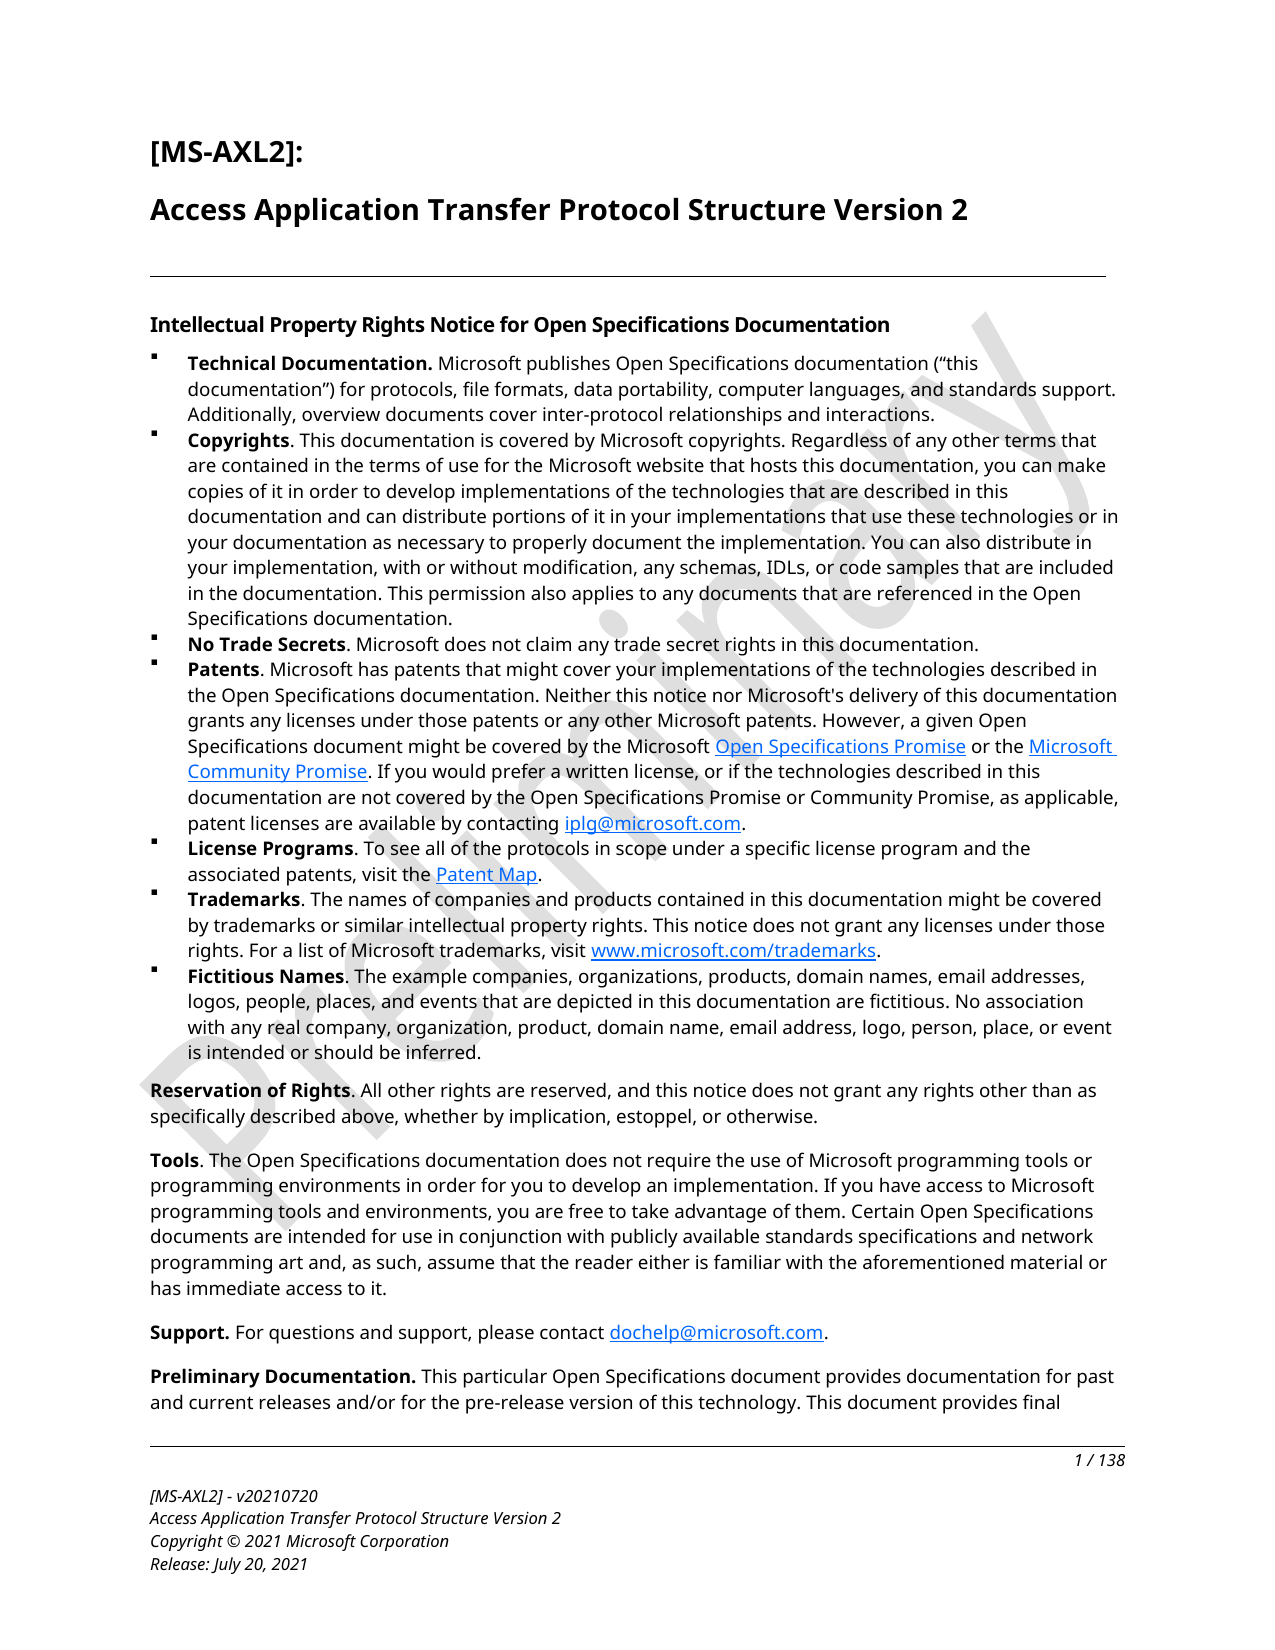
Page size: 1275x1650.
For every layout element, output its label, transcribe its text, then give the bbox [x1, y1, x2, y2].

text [150, 1363, 1125, 1414]
list Fictitious Names. The example companies, organizations, products, domain names, email addresses, logos, people, places, and events that are depicted in this documentation are fictitious. No association with any real company, organization, product, domain name, email address, logo, person, place, or event is intended or should be inferred. [150, 963, 1125, 1065]
list Technical Documentation. Microsoft publishes Open Specifications documentation (“this documentation”) for protocols, file formats, data portability, computer languages, and standards support. Additionally, overview documents cover inter-protocol relationships and interactions. [150, 350, 1125, 427]
text Intellectual Property Rights Notice for Open Specifications Documentation [150, 310, 1125, 338]
text Tools. The Open Specifications documentation does not require the use of Microsoft programming tools or programming environments in order for you to develop an implementation. If you have access to Microsoft programming tools and environments, you are free to take advantage of them. Certain Open Specifications documents are intended for use in conjunction with publicly available standards specifications and network programming art and, as such, assume that the reader either is familiar with the aforementioned material or has immediate access to it. [150, 1147, 1125, 1300]
text [MS-AXL2]: [150, 131, 1125, 171]
list Patents. Microsoft has patents that might cover your implementations of the technologies described in the Open Specifications documentation. Neither this notice nor Microsoft's delivery of this documentation grants any licenses under those patents or any other Microsoft patents. However, a given Open Specifications document might be covered by the Microsoft Open Specifications Promise or the Microsoft Community Promise. If you would prefer a written license, or if the technologies described in this documentation are not covered by the Open Specifications Promise or Community Promise, as applicable, patent licenses are available by contacting iplg@microsoft.com. [150, 657, 1125, 835]
list License Programs. To see all of the protocols in scope under a specific license program and the associated patents, visit the Patent Map. [150, 835, 1125, 886]
list Trademarks. The names of companies and products contained in this documentation might be covered by trademarks or similar intellectual property rights. This notice does not grant any licenses under those rights. For a list of Microsoft trademarks, visit www.microsoft.com/trademarks. [150, 886, 1125, 963]
text Support. For questions and support, please contact dochelp@microsoft.com. [150, 1319, 1125, 1345]
list Copyrights. This documentation is covered by Microsoft copyrights. Regardless of any other terms that are contained in the terms of use for the Microsoft website that hosts this documentation, you can make copies of it in order to develop implementations of the technologies that are described in this documentation and can distribute portions of it in your implementations that use these technologies or in your documentation as necessary to properly document the implementation. You can also distribute in your implementation, with or without modification, any schemas, IDLs, or code samples that are included in the documentation. This permission also applies to any documents that are referenced in the Open Specifications documentation. [150, 427, 1125, 631]
list No Trade Secrets. Microsoft does not claim any trade secret rights in this documentation. [150, 631, 1125, 657]
text Access Application Transfer Protocol Structure Version 2 [150, 190, 1125, 229]
text Reservation of Rights. All other rights are reserved, and this notice does not grant any rights other than as specifically described above, whether by implication, estoppel, or otherwise. [150, 1077, 1125, 1128]
